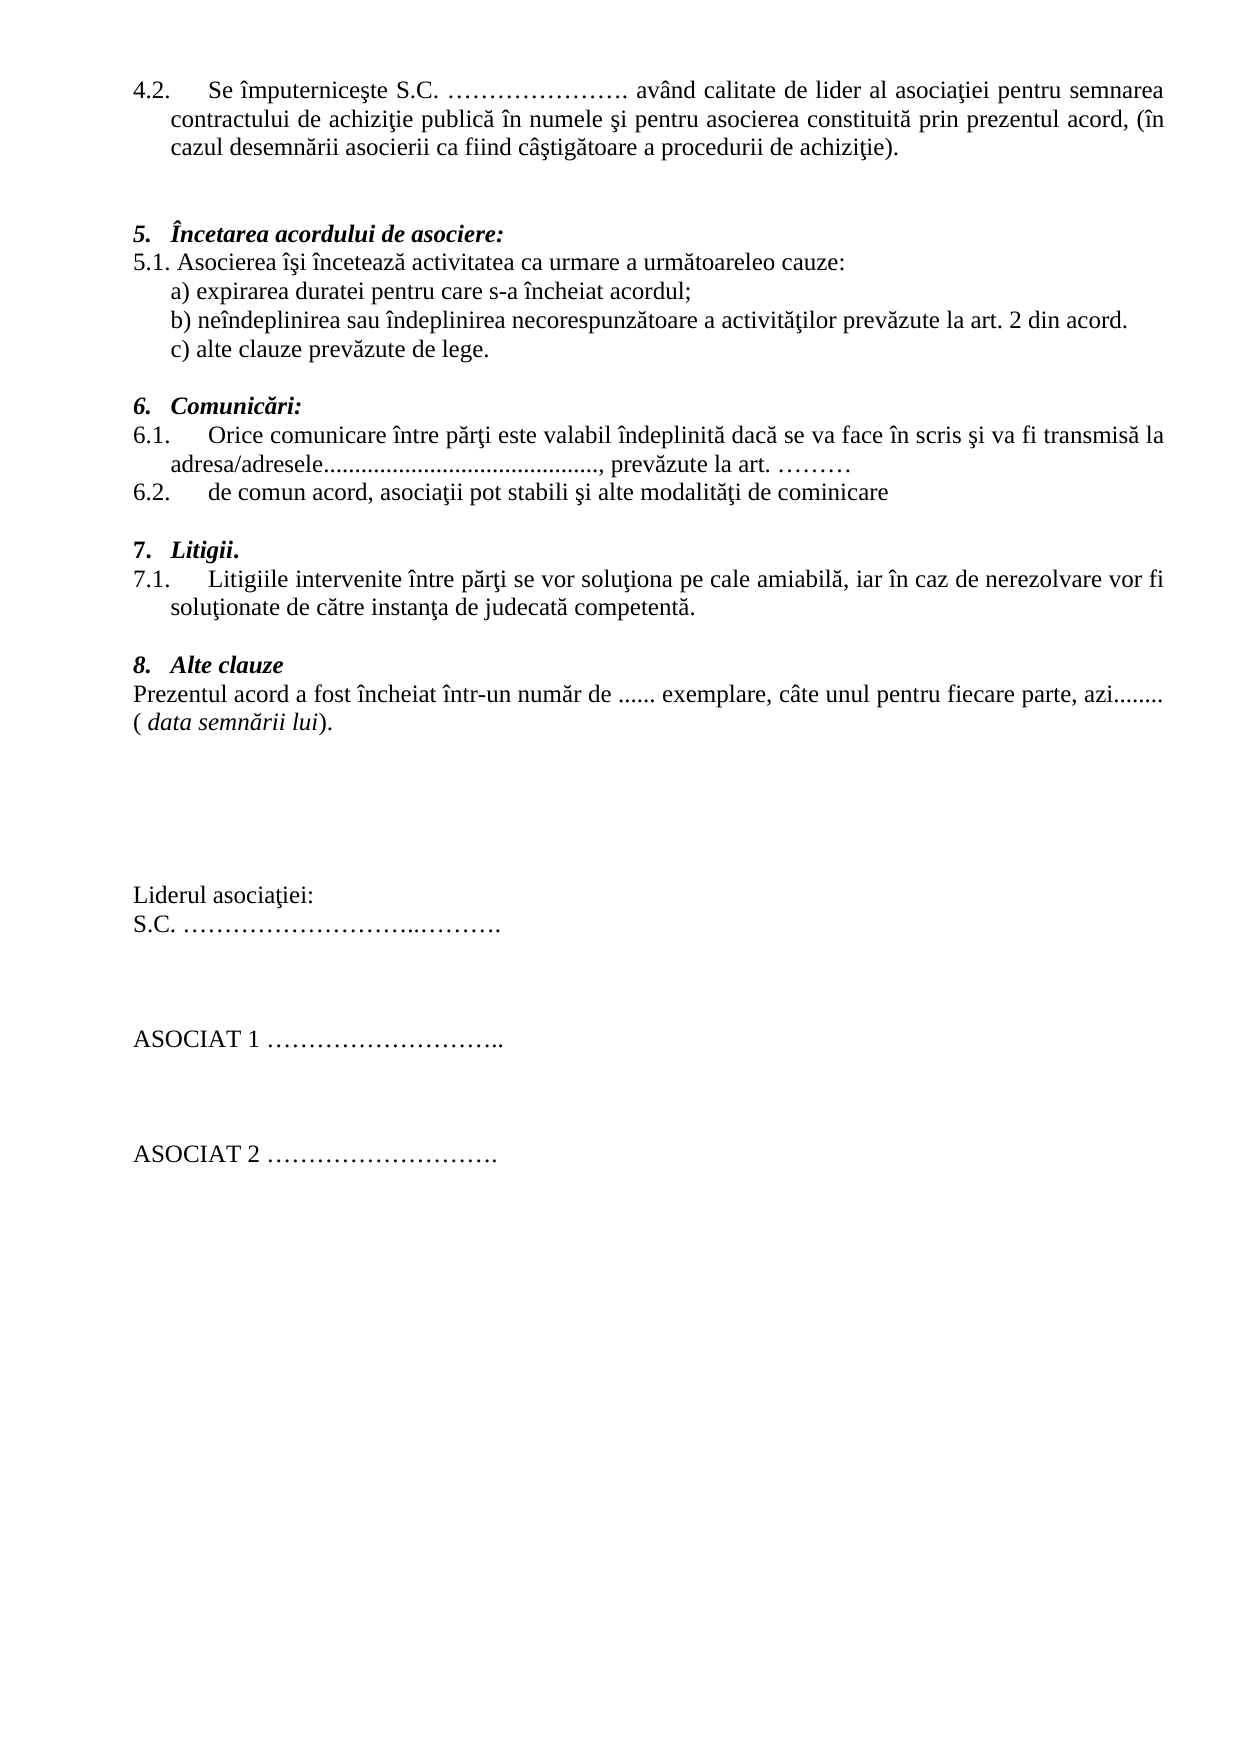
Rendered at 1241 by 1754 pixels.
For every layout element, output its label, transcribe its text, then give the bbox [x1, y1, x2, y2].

text Prezentul acord a fost încheiat într-un număr de ...... exemplare, câte unul pentru fiecare parte, azi........( data semnării lui). [133, 679, 1165, 736]
text 5.1. Asocierea îşi încetează activitatea ca urmare a următoareleo cauze: [133, 247, 1165, 276]
text c) alte clauze prevăzute de lege. [133, 334, 1165, 362]
text Liderul asociaţiei: [133, 880, 1165, 909]
text b) neîndeplinirea sau îndeplinirea necorespunzătoare a activităţilor prevăzute la art. 2 din acord. [133, 305, 1165, 334]
list Orice comunicare între părţi este valabil îndeplinită dacă se va face în scris şi va fi transmisă la adresa/adresele............................................, prevăzute la art. ……… [133, 420, 1165, 477]
list de comun acord, asociaţii pot stabili şi alte modalităţi de cominicare [133, 477, 1165, 506]
text ASOCIAT 2 ………………………. [133, 1139, 1165, 1167]
text a) expirarea duratei pentru care s-a încheiat acordul; [133, 276, 1165, 305]
text S.C. ………………………..………. [133, 909, 1165, 937]
list Alte clauze [133, 650, 1165, 679]
list Încetarea acordului de asociere: [133, 219, 1165, 247]
list Se împuterniceşte S.C. …………………. având calitate de lider al asociaţiei pentru semnarea contractului de achiziţie publică în numele şi pentru asocierea constituită prin prezentul acord, (în cazul desemnării asocierii ca fiind câştigătoare a procedurii de achiziţie). [133, 75, 1165, 161]
list Litigiile intervenite între părţi se vor soluţiona pe cale amiabilă, iar în caz de nerezolvare vor fi soluţionate de către instanţa de judecată competentă. [133, 564, 1165, 621]
list Comunicări: [133, 391, 1165, 420]
list Litigii. [133, 535, 1165, 564]
text ASOCIAT 1 ……………………….. [133, 1024, 1165, 1052]
